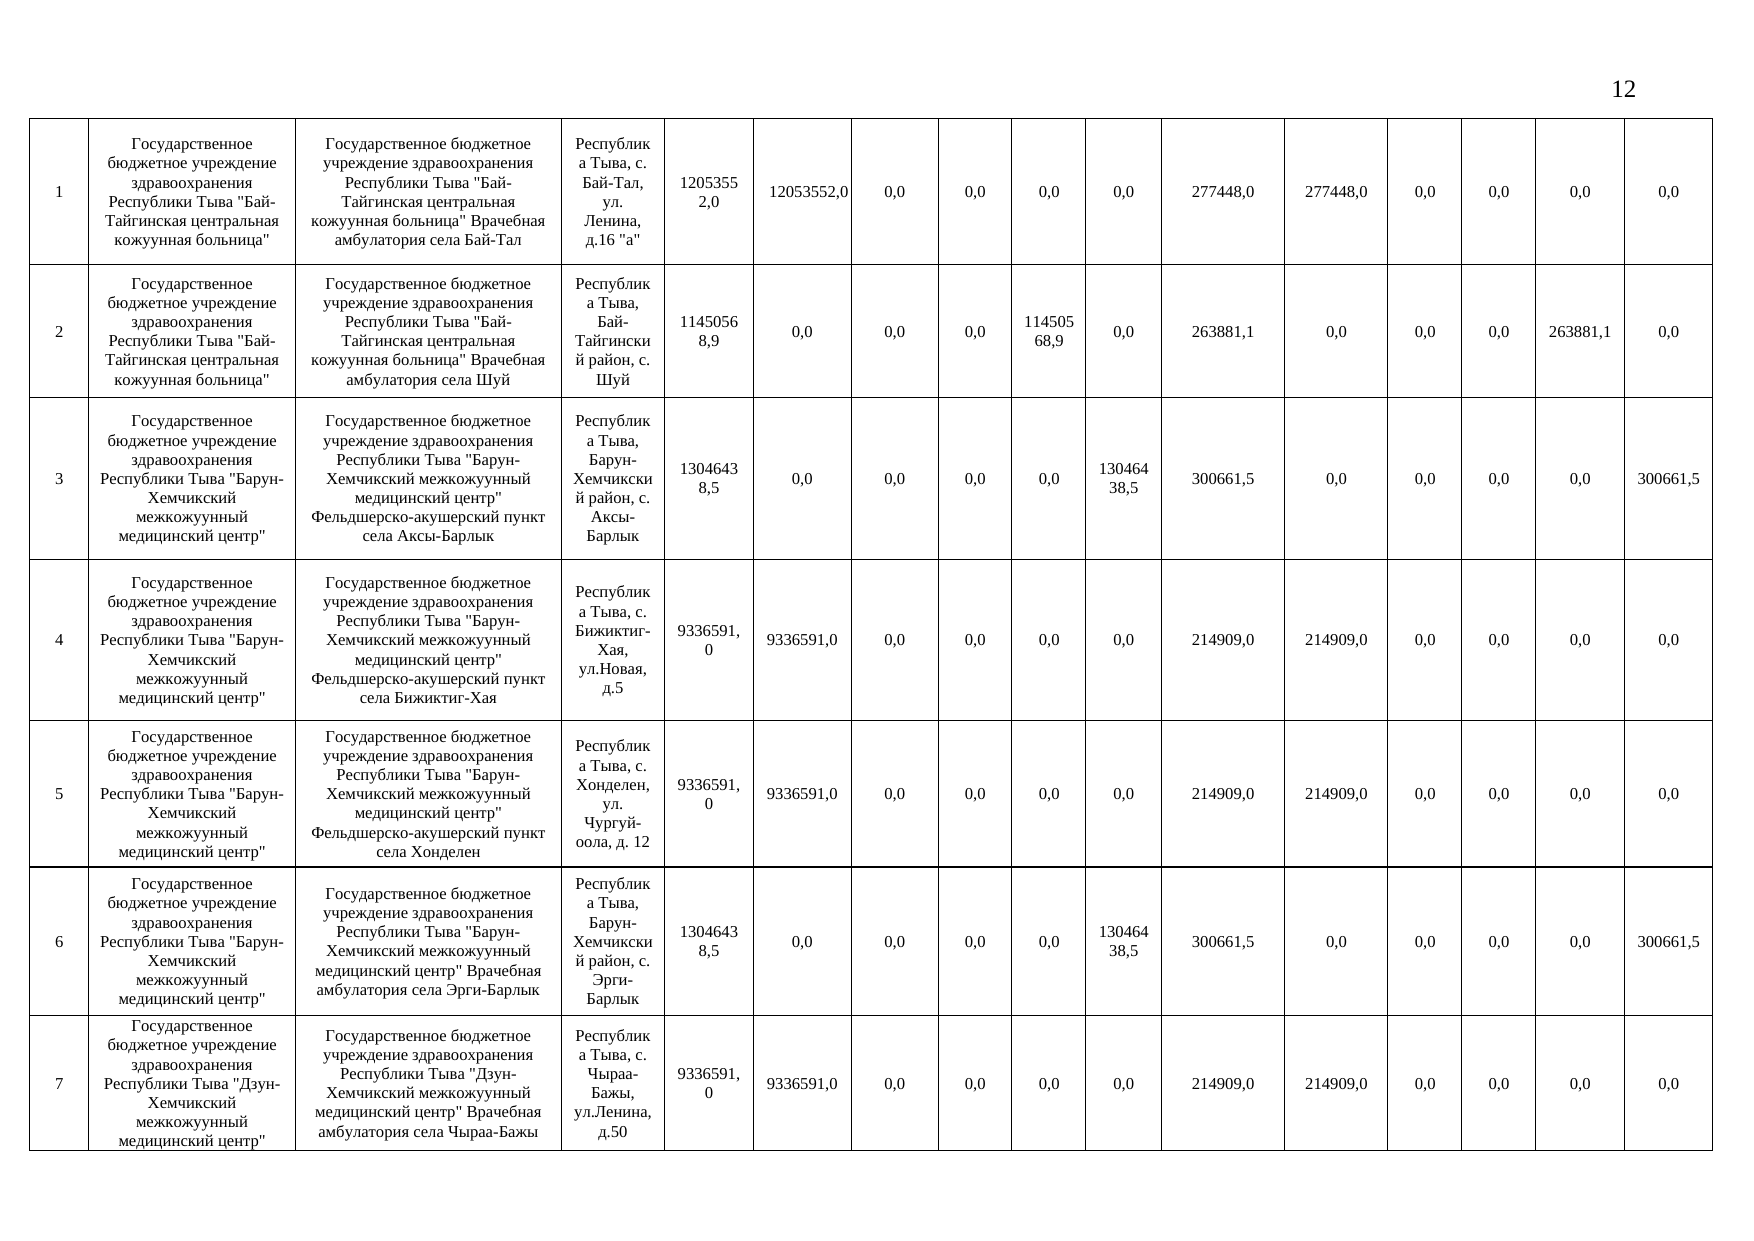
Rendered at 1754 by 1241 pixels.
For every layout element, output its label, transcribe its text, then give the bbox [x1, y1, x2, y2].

table_cell 0,0 [939, 868, 1011, 1015]
table_cell Государственное бюджетное учреждение здравоохранения Республики Тыва "Барун-Хемчикский межкожуунный медицинский центр" [89, 721, 295, 866]
table_cell 300661,5 [1162, 868, 1284, 1015]
table_cell 0,0 [1462, 868, 1535, 1015]
table_cell 0,0 [1285, 868, 1387, 1015]
table_cell Республика Тыва, с. Чыраа-Бажы, ул.Ленина, д.50 [562, 1016, 664, 1150]
table_cell 214909,0 [1285, 1016, 1387, 1150]
table_cell 0,0 [1462, 560, 1535, 720]
table_cell 0,0 [1388, 265, 1461, 397]
table_cell 9336591,0 [665, 560, 753, 720]
table_cell 2 [30, 265, 88, 397]
table_cell 0,0 [1388, 398, 1461, 558]
table_cell 13046438,5 [665, 398, 753, 558]
table_cell 0,0 [1086, 1016, 1161, 1150]
table_cell 0,0 [1012, 398, 1085, 558]
table_cell 0,0 [1462, 265, 1535, 397]
table_cell Государственное бюджетное учреждение здравоохранения Республики Тыва "Барун-Хемчикский межкожуунный медицинский центр" [89, 398, 295, 558]
table_cell 3 [30, 398, 88, 558]
table_cell 0,0 [1536, 560, 1624, 720]
table_cell 0,0 [939, 721, 1011, 866]
table_cell 0,0 [1462, 119, 1535, 264]
table_cell 0,0 [1462, 1016, 1535, 1150]
table_cell Государственное бюджетное учреждение здравоохранения Республики Тыва "Бай-Тайгинская центральная кожуунная больница" [89, 119, 295, 264]
table_cell 0,0 [1388, 560, 1461, 720]
table_cell Республика Тыва, Барун-Хемчикский район, с. Аксы-Барлык [562, 398, 664, 558]
table_cell 0,0 [1462, 721, 1535, 866]
table_cell 0,0 [852, 868, 938, 1015]
table_cell 0,0 [1012, 560, 1085, 720]
table_cell Государственное бюджетное учреждение здравоохранения Республики Тыва "Барун-Хемчикский межкожуунный медицинский центр" Фельдшерско-акушерский пункт села Аксы-Барлык [296, 398, 561, 558]
table_cell 0,0 [1086, 721, 1161, 866]
table_cell 0,0 [939, 119, 1011, 264]
table_cell Государственное бюджетное учреждение здравоохранения Республики Тыва "Дзун-Хемчикский межкожуунный медицинский центр" Врачебная амбулатория села Чыраа-Бажы [296, 1016, 561, 1150]
table_cell 0,0 [852, 398, 938, 558]
table_cell 263881,1 [1536, 265, 1624, 397]
table_cell 9336591,0 [754, 721, 851, 866]
table_cell 13046438,5 [665, 868, 753, 1015]
table_cell 0,0 [1388, 868, 1461, 1015]
table_cell 0,0 [939, 1016, 1011, 1150]
table_cell 263881,1 [1162, 265, 1284, 397]
table_cell 0,0 [939, 560, 1011, 720]
table_cell 0,0 [1012, 868, 1085, 1015]
table_cell Государственное бюджетное учреждение здравоохранения Республики Тыва "Бай-Тайгинская центральная кожуунная больница" Врачебная амбулатория села Бай-Тал [296, 119, 561, 264]
table_cell 0,0 [1625, 119, 1712, 264]
table_cell Республика Тыва, Барун-Хемчикский район, с. Эрги-Барлык [562, 868, 664, 1015]
table_cell 0,0 [1012, 1016, 1085, 1150]
table_cell 214909,0 [1285, 560, 1387, 720]
table_cell 0,0 [1625, 560, 1712, 720]
table_cell 277448,0 [1285, 119, 1387, 264]
table_cell 0,0 [1536, 721, 1624, 866]
table_cell Государственное бюджетное учреждение здравоохранения Республики Тыва "Бай-Тайгинская центральная кожуунная больница" [89, 265, 295, 397]
table_cell 0,0 [1012, 119, 1085, 264]
table_cell 214909,0 [1285, 721, 1387, 866]
table_cell 7 [30, 1016, 88, 1150]
table_cell 0,0 [1086, 560, 1161, 720]
table_cell 0,0 [1625, 1016, 1712, 1150]
table_cell 11450568,9 [1012, 265, 1085, 397]
table_cell 0,0 [1285, 265, 1387, 397]
table_cell 11450568,9 [665, 265, 753, 397]
table_cell 0,0 [1536, 398, 1624, 558]
table_cell Республика Тыва, с. Хонделен, ул. Чургуй-оола, д. 12 [562, 721, 664, 866]
table_cell 9336591,0 [665, 721, 753, 866]
table_cell 0,0 [1388, 119, 1461, 264]
table_cell 0,0 [1536, 1016, 1624, 1150]
table_cell 300661,5 [1162, 398, 1284, 558]
table_cell 0,0 [754, 398, 851, 558]
table_cell Государственное бюджетное учреждение здравоохранения Республики Тыва "Барун-Хемчикский межкожуунный медицинский центр" Фельдшерско-акушерский пункт села Хонделен [296, 721, 561, 866]
table_cell 0,0 [852, 1016, 938, 1150]
table_cell 6 [30, 868, 88, 1015]
table_cell 0,0 [1625, 265, 1712, 397]
table_cell 0,0 [1536, 868, 1624, 1015]
table_cell 0,0 [1086, 265, 1161, 397]
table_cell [89, 1016, 295, 1150]
table_cell Государственное бюджетное учреждение здравоохранения Республики Тыва "Барун-Хемчикский межкожуунный медицинский центр" [89, 560, 295, 720]
table_cell 0,0 [1536, 119, 1624, 264]
table_cell 214909,0 [1162, 721, 1284, 866]
table_cell 13046438,5 [1086, 868, 1161, 1015]
table_cell Государственное бюджетное учреждение здравоохранения Республики Тыва "Барун-Хемчикский межкожуунный медицинский центр" Фельдшерско-акушерский пункт села Бижиктиг-Хая [296, 560, 561, 720]
table_cell 9336591,0 [665, 1016, 753, 1150]
table_cell 4 [30, 560, 88, 720]
table_cell Республика Тыва, с. Бай-Тал, ул. Ленина, д.16 "а" [562, 119, 664, 264]
table_cell 0,0 [1012, 721, 1085, 866]
table_cell 214909,0 [1162, 560, 1284, 720]
table_cell 0,0 [754, 868, 851, 1015]
table_cell Государственное бюджетное учреждение здравоохранения Республики Тыва "Барун-Хемчикский межкожуунный медицинский центр" [89, 868, 295, 1015]
table_cell 9336591,0 [754, 560, 851, 720]
table_cell 0,0 [1462, 398, 1535, 558]
table_cell 9336591,0 [754, 1016, 851, 1150]
table_cell 0,0 [754, 265, 851, 397]
table_cell 5 [30, 721, 88, 866]
table_cell 0,0 [852, 119, 938, 264]
table_cell Государственное бюджетное учреждение здравоохранения Республики Тыва "Бай-Тайгинская центральная кожуунная больница" Врачебная амбулатория села Шуй [296, 265, 561, 397]
table_cell 300661,5 [1625, 868, 1712, 1015]
table_cell 0,0 [1625, 721, 1712, 866]
table_cell 214909,0 [1162, 1016, 1284, 1150]
table_cell 0,0 [852, 265, 938, 397]
table_cell 277448,0 [1162, 119, 1284, 264]
table_cell 13046438,5 [1086, 398, 1161, 558]
table_cell Республика Тыва, Бай-Тайгинский район, с. Шуй [562, 265, 664, 397]
table_cell 0,0 [852, 560, 938, 720]
table_cell Республика Тыва, с. Бижиктиг-Хая, ул.Новая, д.5 [562, 560, 664, 720]
table_cell 0,0 [939, 265, 1011, 397]
table_cell 0,0 [939, 398, 1011, 558]
table_cell 12053552,0 [665, 119, 753, 264]
table_cell 0,0 [1388, 721, 1461, 866]
table_cell 12053552,0 [754, 119, 851, 264]
table_cell 0,0 [1388, 1016, 1461, 1150]
table_cell Государственное бюджетное учреждение здравоохранения Республики Тыва "Барун-Хемчикский межкожуунный медицинский центр" Врачебная амбулатория села Эрги-Барлык [296, 868, 561, 1015]
table_cell 0,0 [1285, 398, 1387, 558]
table_cell 0,0 [852, 721, 938, 866]
table_cell 300661,5 [1625, 398, 1712, 558]
table_cell 0,0 [1086, 119, 1161, 264]
table_cell 1 [30, 119, 88, 264]
